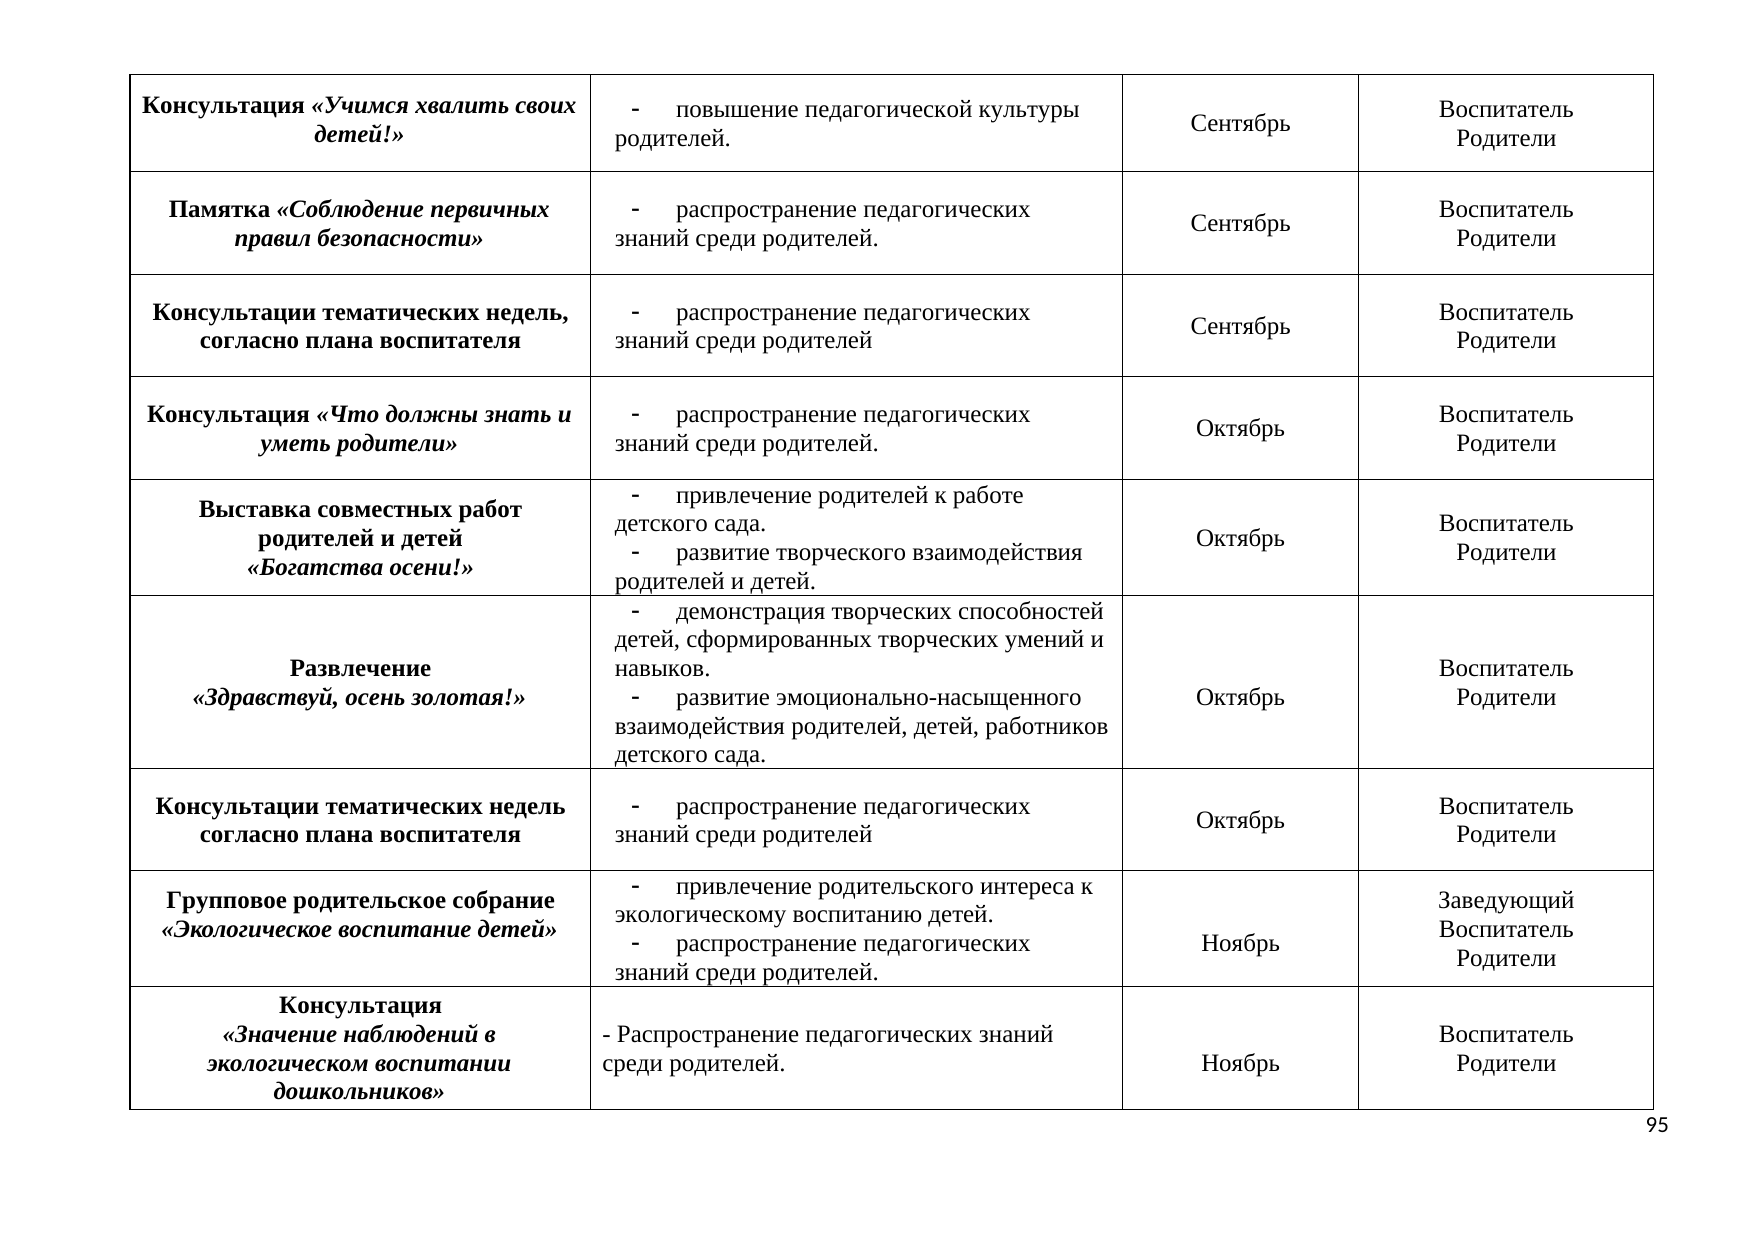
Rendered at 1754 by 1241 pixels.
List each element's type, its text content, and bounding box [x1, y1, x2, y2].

table_cell Ноябрь [1123, 987, 1358, 1109]
table_cell Воспитатель Родители [1359, 172, 1653, 273]
table_cell Воспитатель Родители [1359, 769, 1653, 870]
table_cell Памятка «Соблюдение первичных правил безопасности» [131, 172, 590, 273]
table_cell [591, 75, 1122, 171]
table_cell распространение педагогических знаний среди родителей. [591, 172, 1122, 273]
table_cell распространение педагогических знаний среди родителей [591, 769, 1122, 870]
table_cell Сентябрь [1123, 275, 1358, 376]
table_cell Консультация «Учимся хвалить своих детей!» [131, 75, 590, 171]
table_cell демонстрация творческих способностей детей, сформированных творческих умений и навыков. развитие эмоционально-насыщенного взаимодействия родителей, детей, работников детского сада. [591, 596, 1122, 768]
table_cell Сентябрь [1123, 75, 1358, 171]
table_cell Воспитатель Родители [1359, 596, 1653, 768]
table_cell Консультации тематических недель согласно плана воспитателя [131, 769, 590, 870]
table_cell Ноябрь [1123, 871, 1358, 986]
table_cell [1359, 987, 1653, 1109]
table_cell Октябрь [1123, 480, 1358, 595]
table_cell привлечение родительского интереса к экологическому воспитанию детей. распространение педагогических знаний среди родителей. [591, 871, 1122, 986]
table_cell Консультации тематических недель, согласно плана воспитателя [131, 275, 590, 376]
table_cell Заведующий Воспитатель Родители [1359, 871, 1653, 986]
table_cell - Распространение педагогических знаний среди родителей. [591, 987, 1122, 1109]
table_cell Развлечение «Здравствуй, осень золотая!» [131, 596, 590, 768]
table_cell распространение педагогических знаний среди родителей. [591, 377, 1122, 479]
table_cell Выставка совместных работ родителей и детей «Богатства осени!» [131, 480, 590, 595]
table_cell Воспитатель Родители [1359, 377, 1653, 479]
table_cell распространение педагогических знаний среди родителей [591, 275, 1122, 376]
table_cell Октябрь [1123, 377, 1358, 479]
table_cell Октябрь [1123, 596, 1358, 768]
table_cell привлечение родителей к работе детского сада. развитие творческого взаимодействия родителей и детей. [591, 480, 1122, 595]
table_cell Воспитатель Родители [1359, 480, 1653, 595]
table_cell Консультация «Что должны знать и уметь родители» [131, 377, 590, 479]
table_cell Воспитатель Родители [1359, 275, 1653, 376]
table_cell Сентябрь [1123, 172, 1358, 273]
table_cell Октябрь [1123, 769, 1358, 870]
table_cell Групповое родительское собрание «Экологическое воспитание детей» [131, 871, 590, 986]
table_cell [1359, 75, 1653, 171]
table_cell Консультация «Значение наблюдений в экологическом воспитании дошкольников» [131, 987, 590, 1109]
